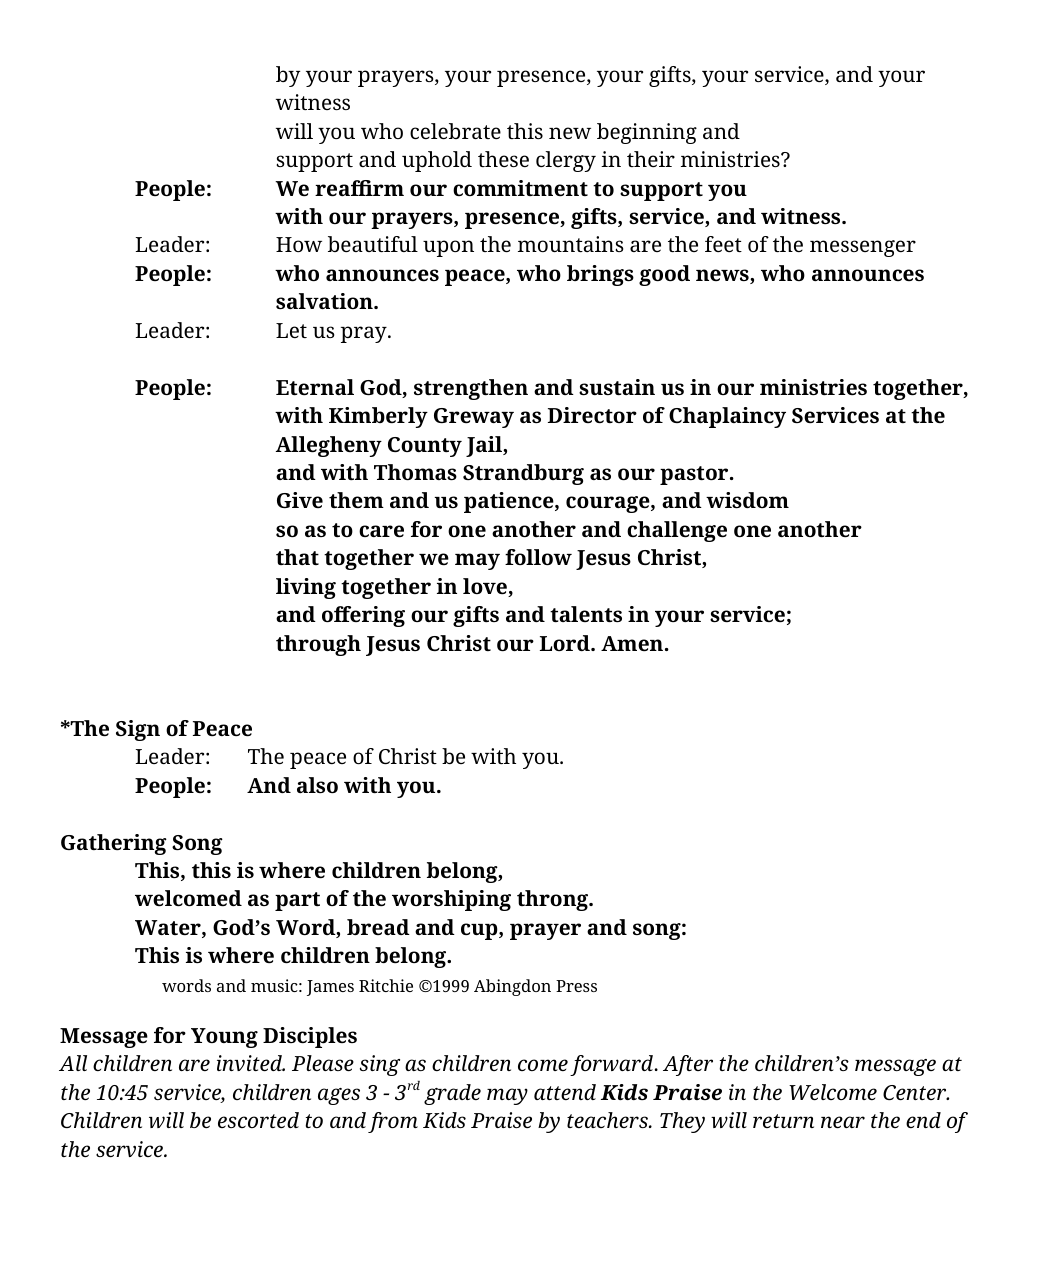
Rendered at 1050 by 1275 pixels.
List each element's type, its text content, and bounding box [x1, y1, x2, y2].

text People: Eternal God, strengthen and sustain us in our ministries together, [60, 373, 984, 401]
text and with Thomas Strandburg as our pastor. [60, 458, 984, 487]
text that together we may follow Jesus Christ, [60, 543, 984, 572]
text Leader: The peace of Christ be with you. People: And also with you. [60, 742, 984, 799]
text through Jesus Christ our Lord. Amen. [60, 629, 984, 657]
text All children are invited. Please sing as children come forward. After the children’s message at the 10:45 service, children ages 3 - 3rd grade may attend Kids Praise in the Welcome Center. Children will be escorted to and from Kids Praise by teachers. They will return near the end of the service. [60, 1049, 984, 1163]
text Give them and us patience, courage, and wisdom [60, 487, 984, 515]
text so as to care for one another and challenge one another [60, 515, 984, 543]
text Leader: Let us pray. [60, 316, 984, 344]
text and offering our gifts and talents in your service; [60, 600, 984, 629]
text will you who celebrate this new beginning and [60, 117, 984, 145]
text People: We reaffirm our commitment to support you with our prayers, presence, gifts, service, and witness. [60, 174, 984, 231]
text with Kimberly Greway as Director of Chaplaincy Services at the Allegheny County Jail, [60, 401, 984, 458]
text living together in love, [60, 572, 984, 600]
text welcomed as part of the worshiping throng. [60, 884, 984, 913]
text Water, God’s Word, bread and cup, prayer and song: [60, 913, 984, 941]
text This is where children belong. words and music: James Ritchie ©1999 Abingdon Press [60, 941, 984, 998]
text People: who announces peace, who brings good news, who announces salvation. [60, 259, 984, 316]
text support and uphold these clergy in their ministries? [60, 145, 984, 174]
text Message for Young Disciples [60, 1021, 984, 1049]
text by your prayers, your presence, your gifts, your service, and your witness [60, 60, 984, 117]
text This, this is where children belong, [60, 856, 984, 884]
text Gathering Song [60, 828, 984, 856]
text Leader: How beautiful upon the mountains are the feet of the messenger [60, 231, 984, 259]
text *The Sign of Peace [60, 714, 984, 742]
